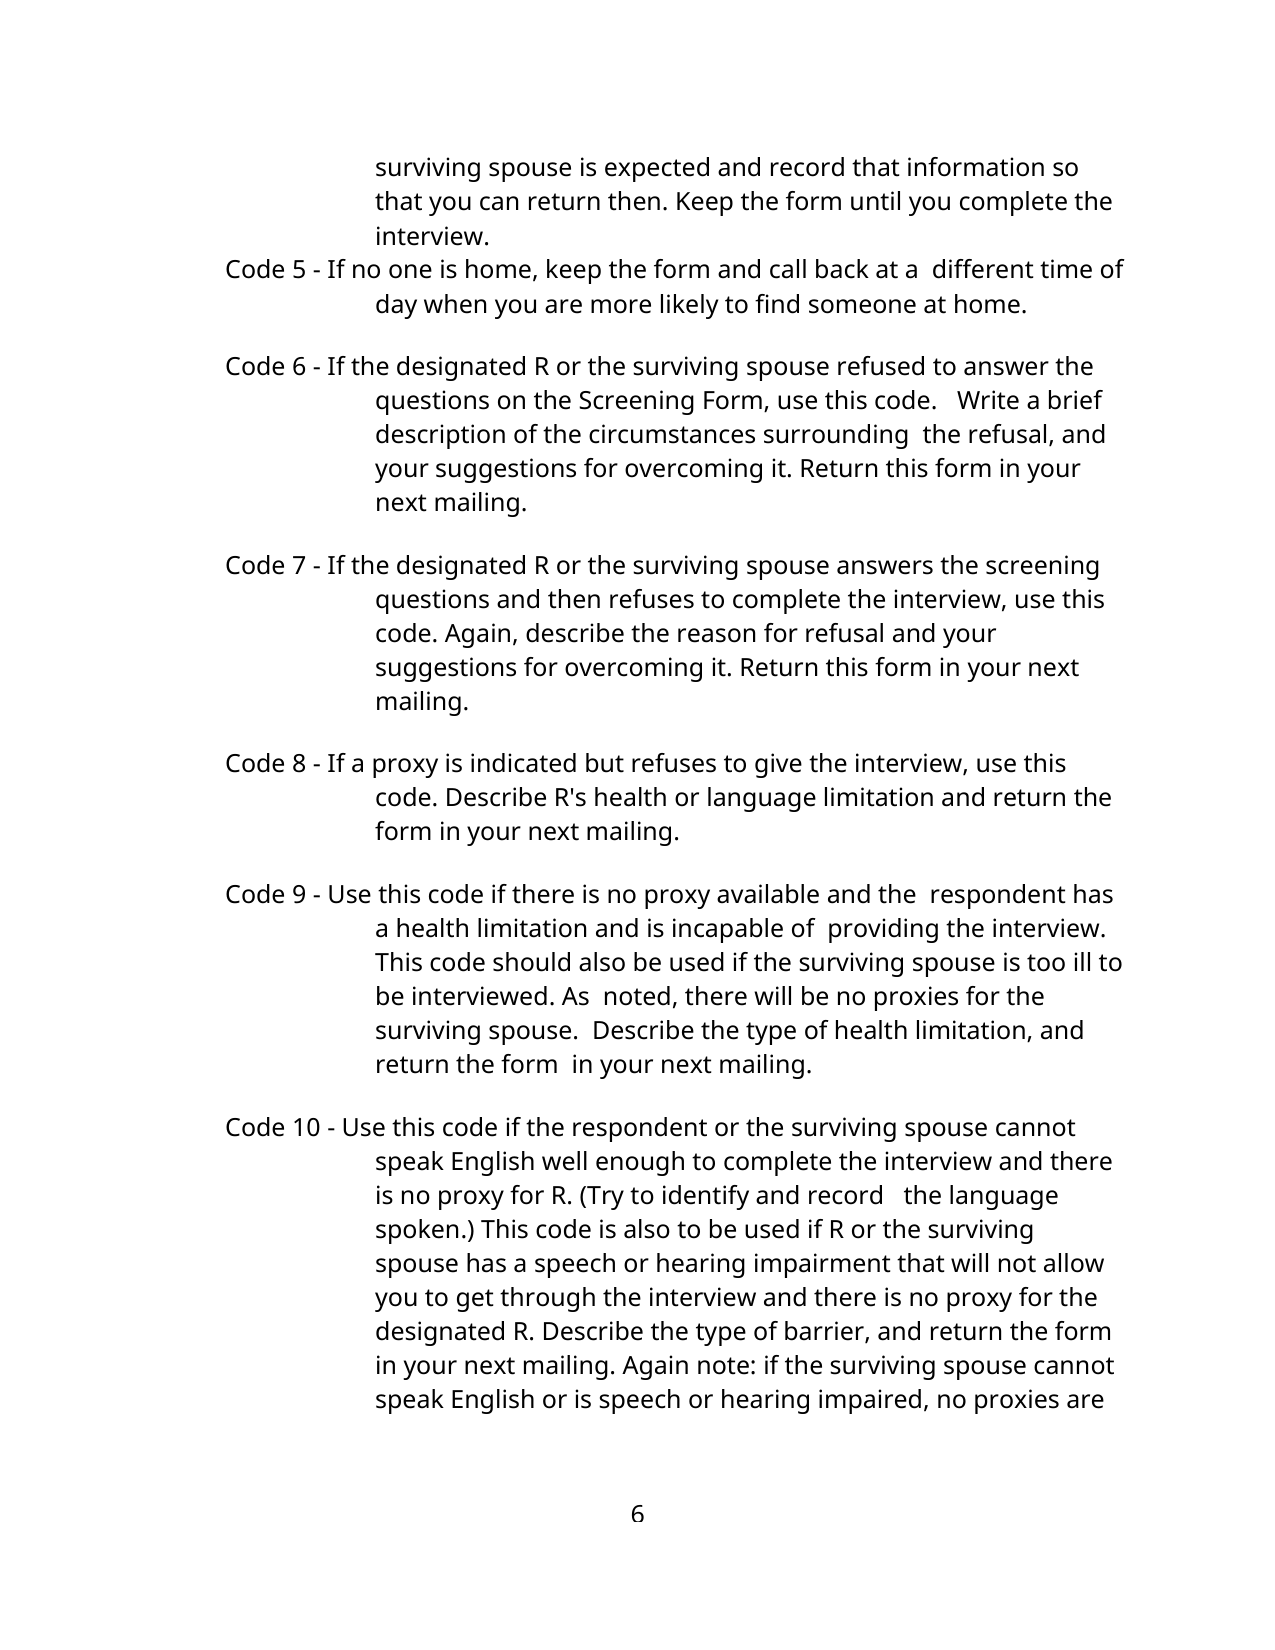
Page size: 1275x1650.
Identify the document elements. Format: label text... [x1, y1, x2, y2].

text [150, 150, 1125, 252]
text Code 9 - Use this code if there is no proxy available and the respondent has a health limitation and is incapable of providing the interview. This code should also be used if the surviving spouse is too ill to be interviewed. As noted, there will be no proxies for the surviving spouse. Describe the type of health limitation, and return the form in your next mailing. [150, 876, 1125, 1081]
text Code 6 - If the designated R or the surviving spouse refused to answer the questions on the Screening Form, use this code. Write a brief description of the circumstances surrounding the refusal, and your suggestions for overcoming it. Return this form in your next mailing. [150, 349, 1125, 519]
text Code 7 - If the designated R or the surviving spouse answers the screening questions and then refuses to complete the interview, use this code. Again, describe the reason for refusal and your suggestions for overcoming it. Return this form in your next mailing. [150, 547, 1125, 718]
text Code 8 - If a proxy is indicated but refuses to give the interview, use this code. Describe R's health or language limitation and return the form in your next mailing. [150, 746, 1125, 848]
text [150, 1109, 1125, 1416]
text Code 5 - If no one is home, keep the form and call back at a different time of day when you are more likely to find someone at home. [150, 252, 1125, 320]
